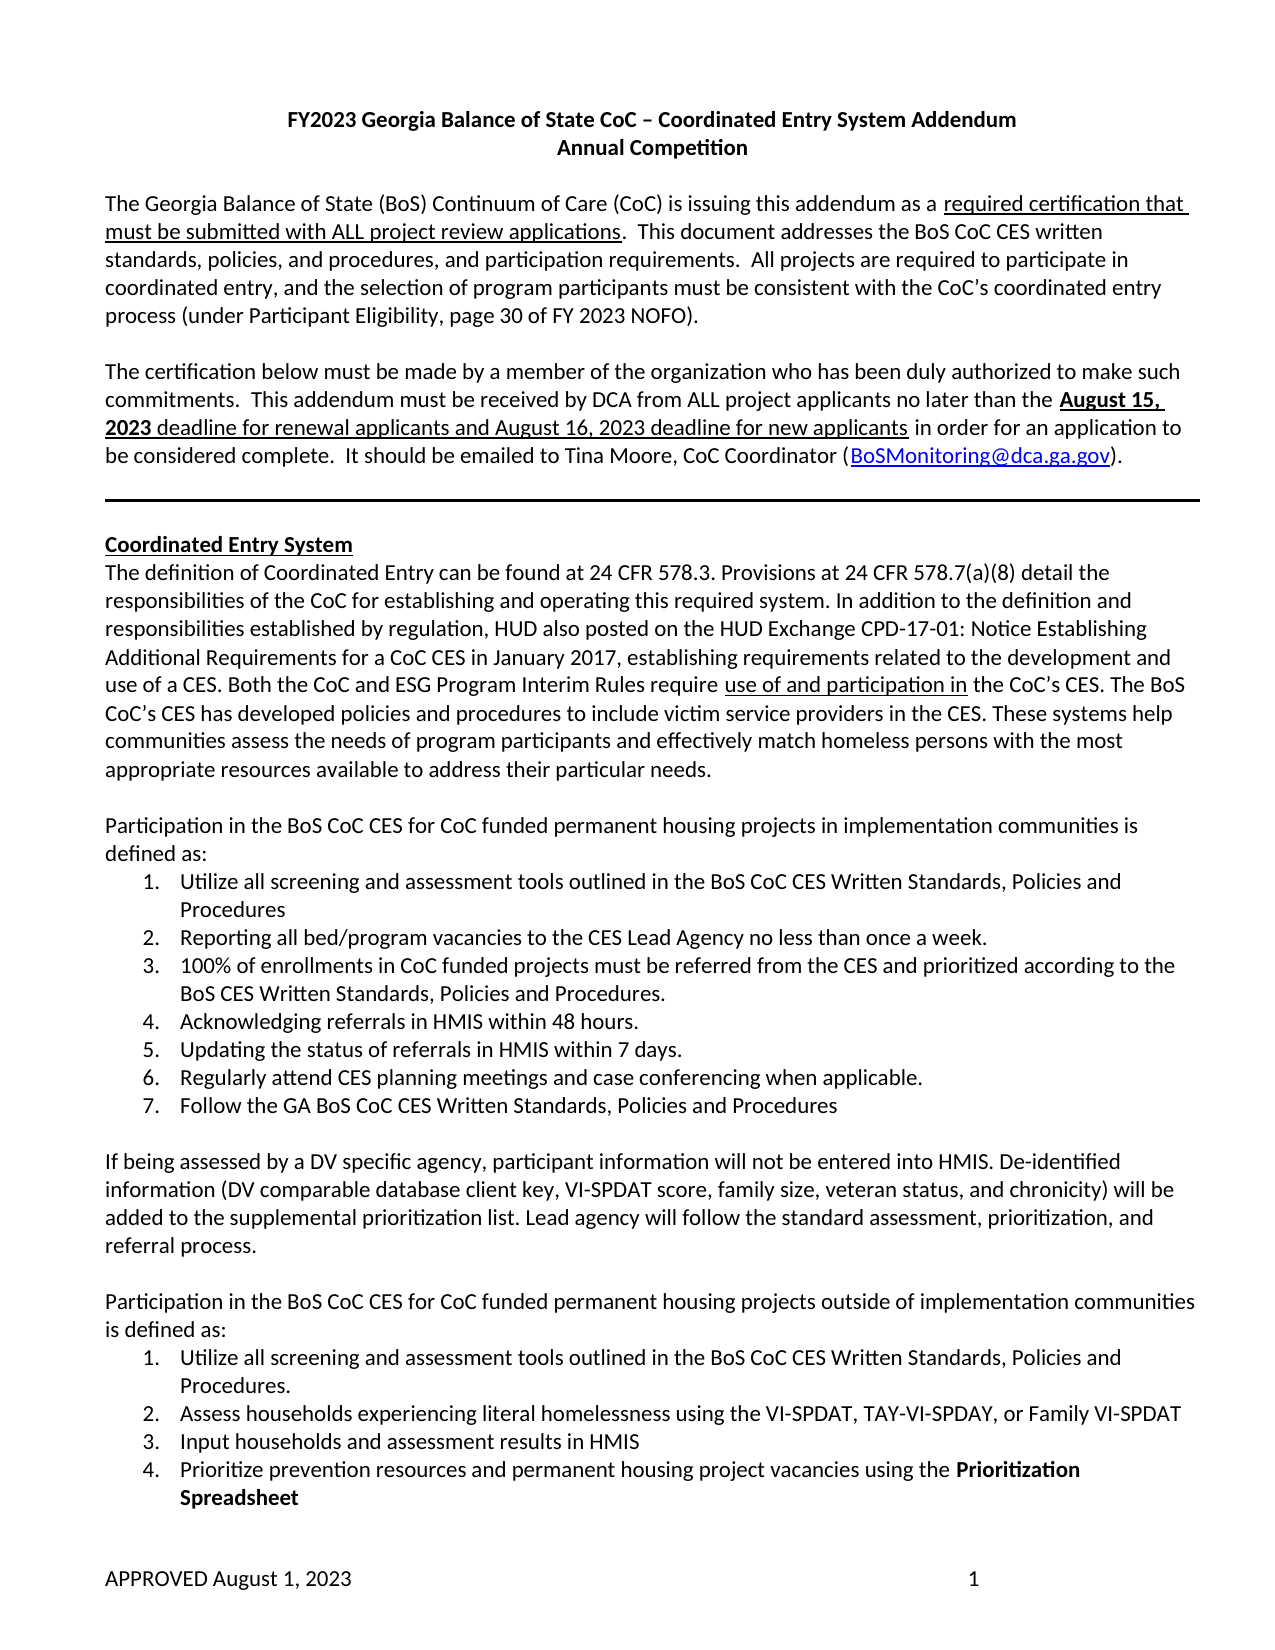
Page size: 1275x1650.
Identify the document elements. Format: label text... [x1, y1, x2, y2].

text The definition of Coordinated Entry can be found at 24 CFR 578.3. Provisions at 24 CFR 578.7(a)(8) detail the responsibilities of the CoC for establishing and operating this required system. In addition to the definition and responsibilities established by regulation, HUD also posted on the HUD Exchange CPD-17-01: Notice Establishing Additional Requirements for a CoC CES in January 2017, establishing requirements related to the development and use of a CES. Both the CoC and ESG Program Interim Rules require use of and participation in the CoC’s CES. The BoS CoC’s CES has developed policies and procedures to include victim service providers in the CES. These systems help communities assess the needs of program participants and effectively match homeless persons with the most appropriate resources available to address their particular needs. [105, 558, 1200, 783]
text Coordinated Entry System [105, 531, 1200, 558]
list Utilize all screening and assessment tools outlined in the BoS CoC CES Written Standards, Policies and Procedures. [142, 1343, 1200, 1399]
text Annual Competition [105, 133, 1200, 161]
list Reporting all bed/program vacancies to the CES Lead Agency no less than once a week. [142, 923, 1200, 951]
list 100% of enrollments in CoC funded projects must be referred from the CES and prioritized according to the BoS CES Written Standards, Policies and Procedures. [142, 951, 1200, 1007]
text information (DV comparable database client key, VI-SPDAT score, family size, veteran status, and chronicity) will be added to the supplemental prioritization list. Lead agency will follow the standard assessment, prioritization, and referral process. [105, 1175, 1200, 1259]
list Prioritize prevention resources and permanent housing project vacancies using the Prioritization Spreadsheet [142, 1455, 1200, 1511]
list Utilize all screening and assessment tools outlined in the BoS CoC CES Written Standards, Policies and Procedures [142, 867, 1200, 923]
list Updating the status of referrals in HMIS within 7 days. [142, 1035, 1200, 1063]
text The Georgia Balance of State (BoS) Continuum of Care (CoC) is issuing this addendum as a required certification that must be submitted with ALL project review applications. This document addresses the BoS CoC CES written standards, policies, and procedures, and participation requirements. All projects are required to participate in coordinated entry, and the selection of program participants must be consistent with the CoC’s coordinated entry process (under Participant Eligibility, page 30 of FY 2023 NOFO). [105, 189, 1200, 329]
text The certification below must be made by a member of the organization who has been duly authorized to make such commitments. This addendum must be received by DCA from ALL project applicants no later than the August 15, 2023 deadline for renewal applicants and August 16, 2023 deadline for new applicants in order for an application to be considered complete. It should be emailed to Tina Moore, CoC Coordinator (BoSMonitoring@dca.ga.gov). [105, 357, 1200, 469]
text Participation in the BoS CoC CES for CoC funded permanent housing projects outside of implementation communities is defined as: [105, 1287, 1200, 1343]
list Assess households experiencing literal homelessness using the VI-SPDAT, TAY-VI-SPDAY, or Family VI-SPDAT [142, 1399, 1200, 1427]
text FY2023 Georgia Balance of State CoC – Coordinated Entry System Addendum [105, 105, 1200, 133]
list Follow the GA BoS CoC CES Written Standards, Policies and Procedures [142, 1091, 1200, 1119]
text If being assessed by a DV specific agency, participant information will not be entered into HMIS. De-identified [105, 1147, 1200, 1175]
list Input households and assessment results in HMIS [142, 1427, 1200, 1455]
text Participation in the BoS CoC CES for CoC funded permanent housing projects in implementation communities is defined as: [105, 811, 1200, 867]
list Acknowledging referrals in HMIS within 48 hours. [142, 1007, 1200, 1035]
list Regularly attend CES planning meetings and case conferencing when applicable. [142, 1063, 1200, 1091]
